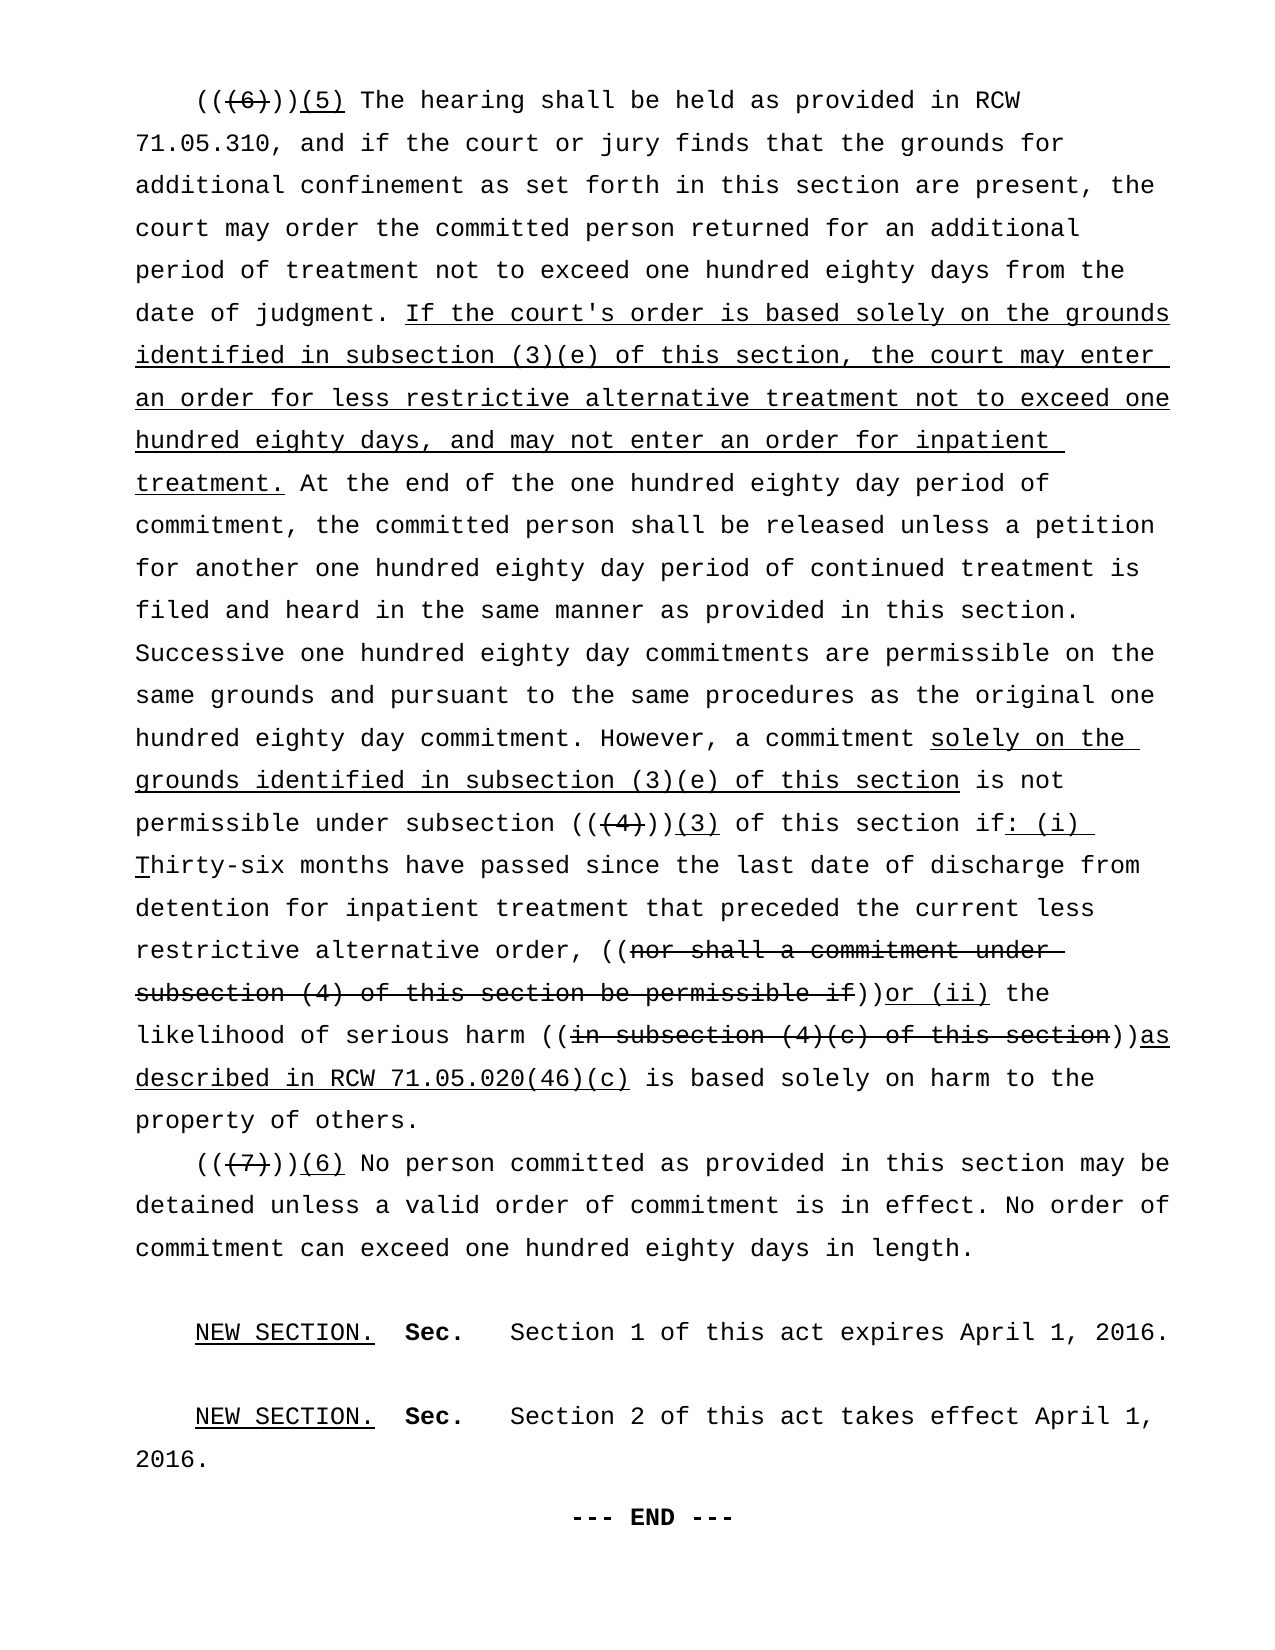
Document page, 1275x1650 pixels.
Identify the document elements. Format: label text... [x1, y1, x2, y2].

text (((6)))(5) The hearing shall be held as provided in RCW 71.05.310, and if the court or jury finds that the grounds for additional confinement as set forth in this section are present, the court may order the committed person returned for an additional period of treatment not to exceed one hundred eighty days from the date of judgment. If the court's order is based solely on the grounds identified in subsection (3)(e) of this section, the court may enter an order for less restrictive alternative treatment not to exceed one hundred eighty days, and may not enter an order for inpatient treatment. At the end of the one hundred eighty day period of commitment, the committed person shall be released unless a petition for another one hundred eighty day period of continued treatment is filed and heard in the same manner as provided in this section. Successive one hundred eighty day commitments are permissible on the same grounds and pursuant to the same procedures as the original one hundred eighty day commitment. However, a commitment solely on the grounds identified in subsection (3)(e) of this section is not permissible under subsection (((4)))(3) of this section if: (i) Thirty-six months have passed since the last date of discharge from detention for inpatient treatment that preceded the current less restrictive alternative order, ((nor shall a commitment under subsection (4) of this section be permissible if))or (ii) the likelihood of serious harm ((in subsection (4)(c) of this section))as described in RCW 71.05.020(46)(c) is based solely on harm to the property of others. [135, 410, 1170, 1137]
text --- END --- [135, 1504, 1170, 1532]
text NEW SECTION. Sec. Section 1 of this act expires April 1, 2016. [135, 1307, 1170, 1349]
text (((7)))(6) No person committed as provided in this section may be detained unless a valid order of commitment is in effect. No order of commitment can exceed one hundred eighty days in length. [135, 1137, 1170, 1265]
text NEW SECTION. Sec. Section 2 of this act takes effect April 1, 2016. [135, 1391, 1170, 1476]
text (((6)))(5) The hearing shall be held as provided in RCW 71.05.310, and if the court or jury finds that the grounds for additional confinement as set forth in this section are present, the court may order the committed person returned for an additional period of treatment not to exceed one hundred eighty days from the date of judgment. If the court's order is based solely on the grounds identified in subsection (3)(e) of this section, the court may enter an order for less restrictive alternative treatment not to exceed one hundred eighty days, and may not enter an order for inpatient treatment. At the end of the one hundred eighty day period of commitment, the committed person shall be released unless a petition for another one hundred eighty day period of continued treatment is filed and heard in the same manner as provided in this section. Successive one hundred eighty day commitments are permissible on the same grounds and pursuant to the same procedures as the original one hundred eighty day commitment. However, a commitment solely on the grounds identified in subsection (3)(e) of this section is not permissible under subsection (((4)))(3) of this section if: (i) Thirty-six months have passed since the last date of discharge from detention for inpatient treatment that preceded the current less restrictive alternative order, ((nor shall a commitment under subsection (4) of this section be permissible if))or (ii) the likelihood of serious harm ((in subsection (4)(c) of this section))as described in RCW 71.05.020(46)(c) is based solely on harm to the property of others. [135, 75, 1170, 366]
